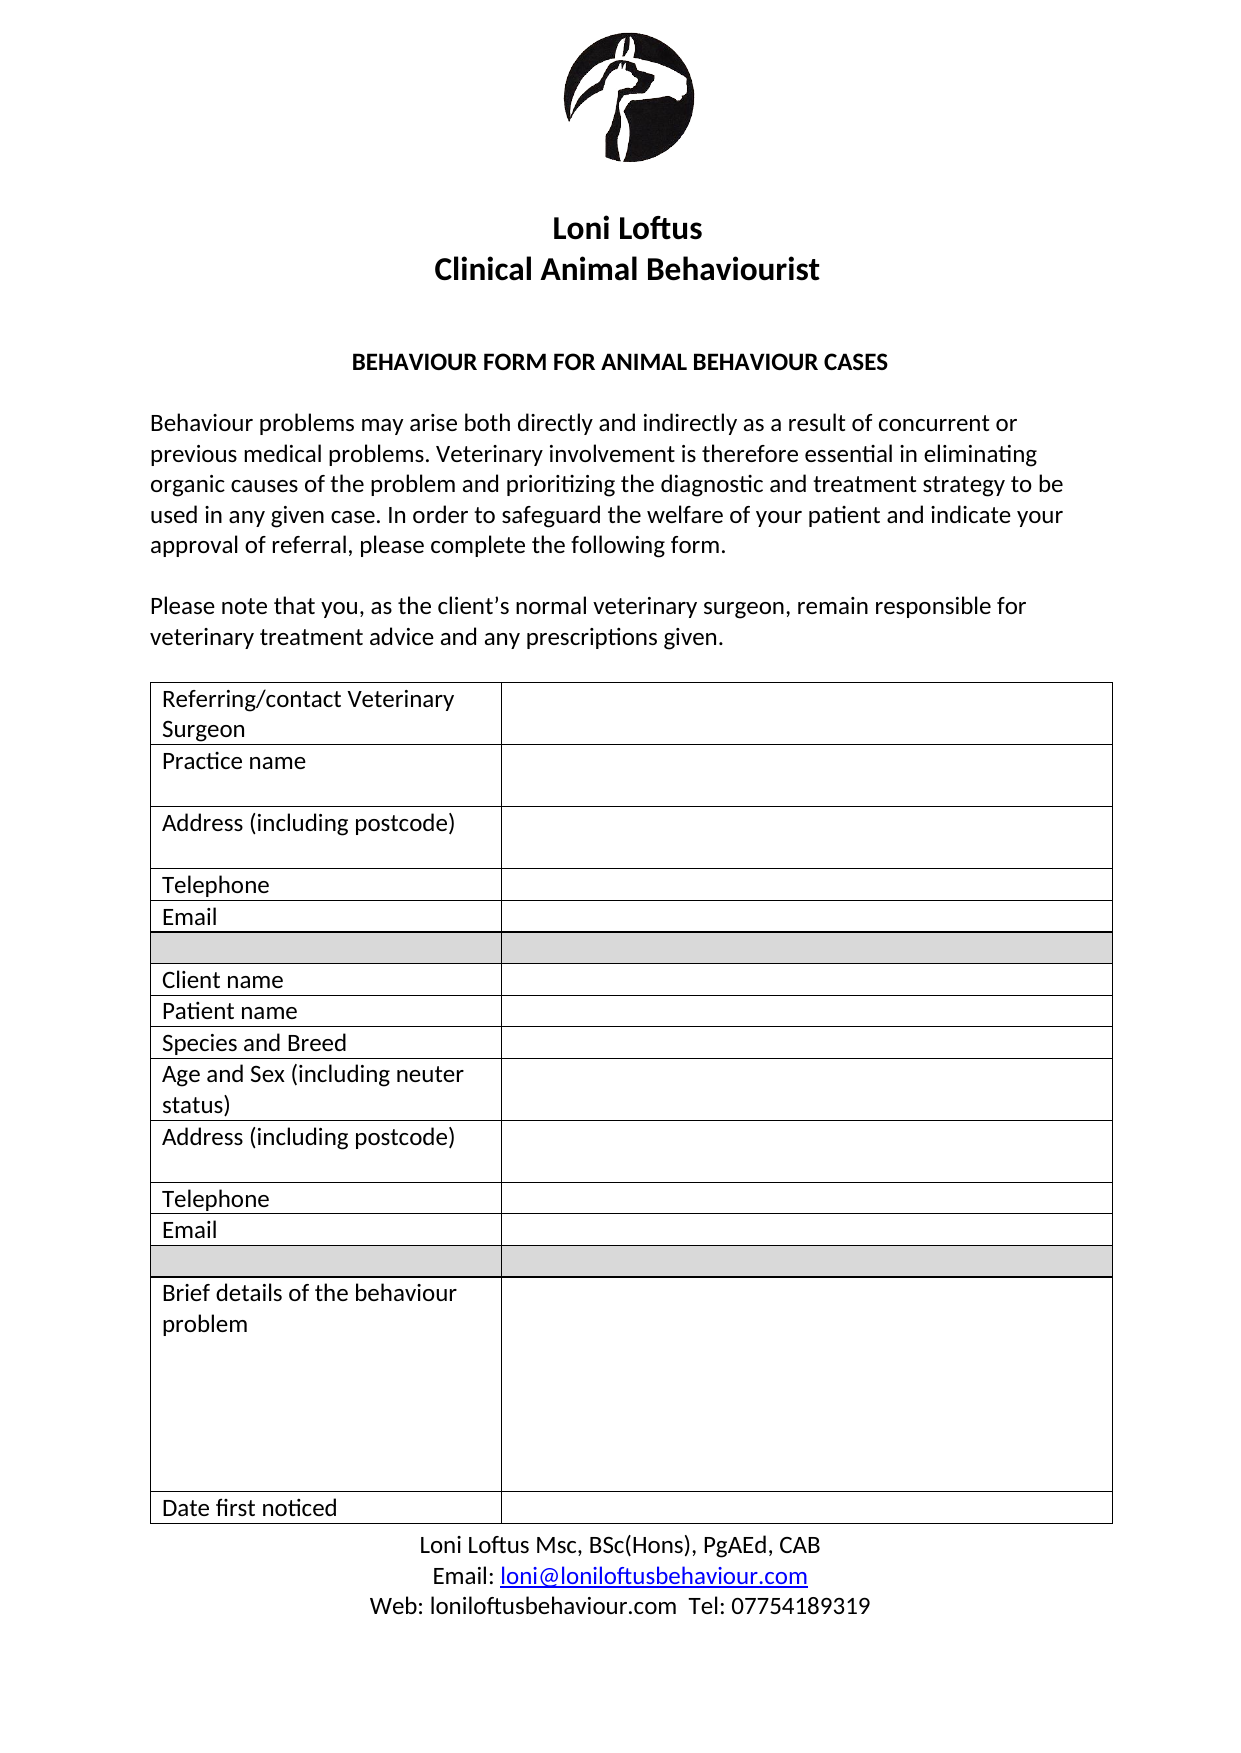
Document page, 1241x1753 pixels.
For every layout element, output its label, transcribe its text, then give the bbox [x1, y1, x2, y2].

text BEHAVIOUR FORM FOR ANIMAL BEHAVIOUR CASES [150, 346, 1090, 377]
table_cell Telephone [151, 869, 501, 900]
table_cell [502, 964, 1112, 994]
table_cell [502, 1183, 1112, 1213]
table_cell Telephone [151, 1183, 501, 1213]
table_cell [502, 1278, 1112, 1491]
picture [557, 29, 698, 167]
table_cell [502, 1492, 1112, 1523]
table_cell [502, 933, 1112, 963]
table_cell [151, 1246, 501, 1276]
table_header [502, 683, 1112, 744]
table_cell Address (including postcode) [151, 807, 501, 868]
table_cell Email [151, 1214, 501, 1245]
table_cell [502, 1246, 1112, 1276]
table_cell [502, 1027, 1112, 1058]
table_cell Practice name [151, 745, 501, 806]
text Please note that you, as the client’s normal veterinary surgeon, remain responsible for veterinary treatment advice and any prescriptions given. [150, 590, 1090, 651]
table_cell Client name [151, 964, 501, 994]
table_cell [502, 745, 1112, 806]
table_cell Date first noticed [151, 1492, 501, 1523]
table_cell Email [151, 901, 501, 931]
table_cell [502, 869, 1112, 900]
table_cell [502, 1121, 1112, 1182]
table_cell Species and Breed [151, 1027, 501, 1058]
table_cell Age and Sex (including neuter status) [151, 1059, 501, 1120]
text Behaviour problems may arise both directly and indirectly as a result of concurrent or previous medical problems. Veterinary involvement is therefore essential in eliminating organic causes of the problem and prioritizing the diagnostic and treatment strategy to be used in any given case. In order to safeguard the welfare of your patient and indicate your approval of referral, please complete the following form. [150, 407, 1090, 560]
table_header Referring/contact Veterinary Surgeon [151, 683, 501, 744]
table_cell Brief details of the behaviour problem [151, 1278, 501, 1491]
table_cell [502, 901, 1112, 931]
table_cell [502, 1214, 1112, 1245]
table_cell Patient name [151, 996, 501, 1026]
table_cell [502, 996, 1112, 1026]
table_cell [502, 1059, 1112, 1120]
table_cell Address (including postcode) [151, 1121, 501, 1182]
table_cell [151, 933, 501, 963]
table_cell [502, 807, 1112, 868]
